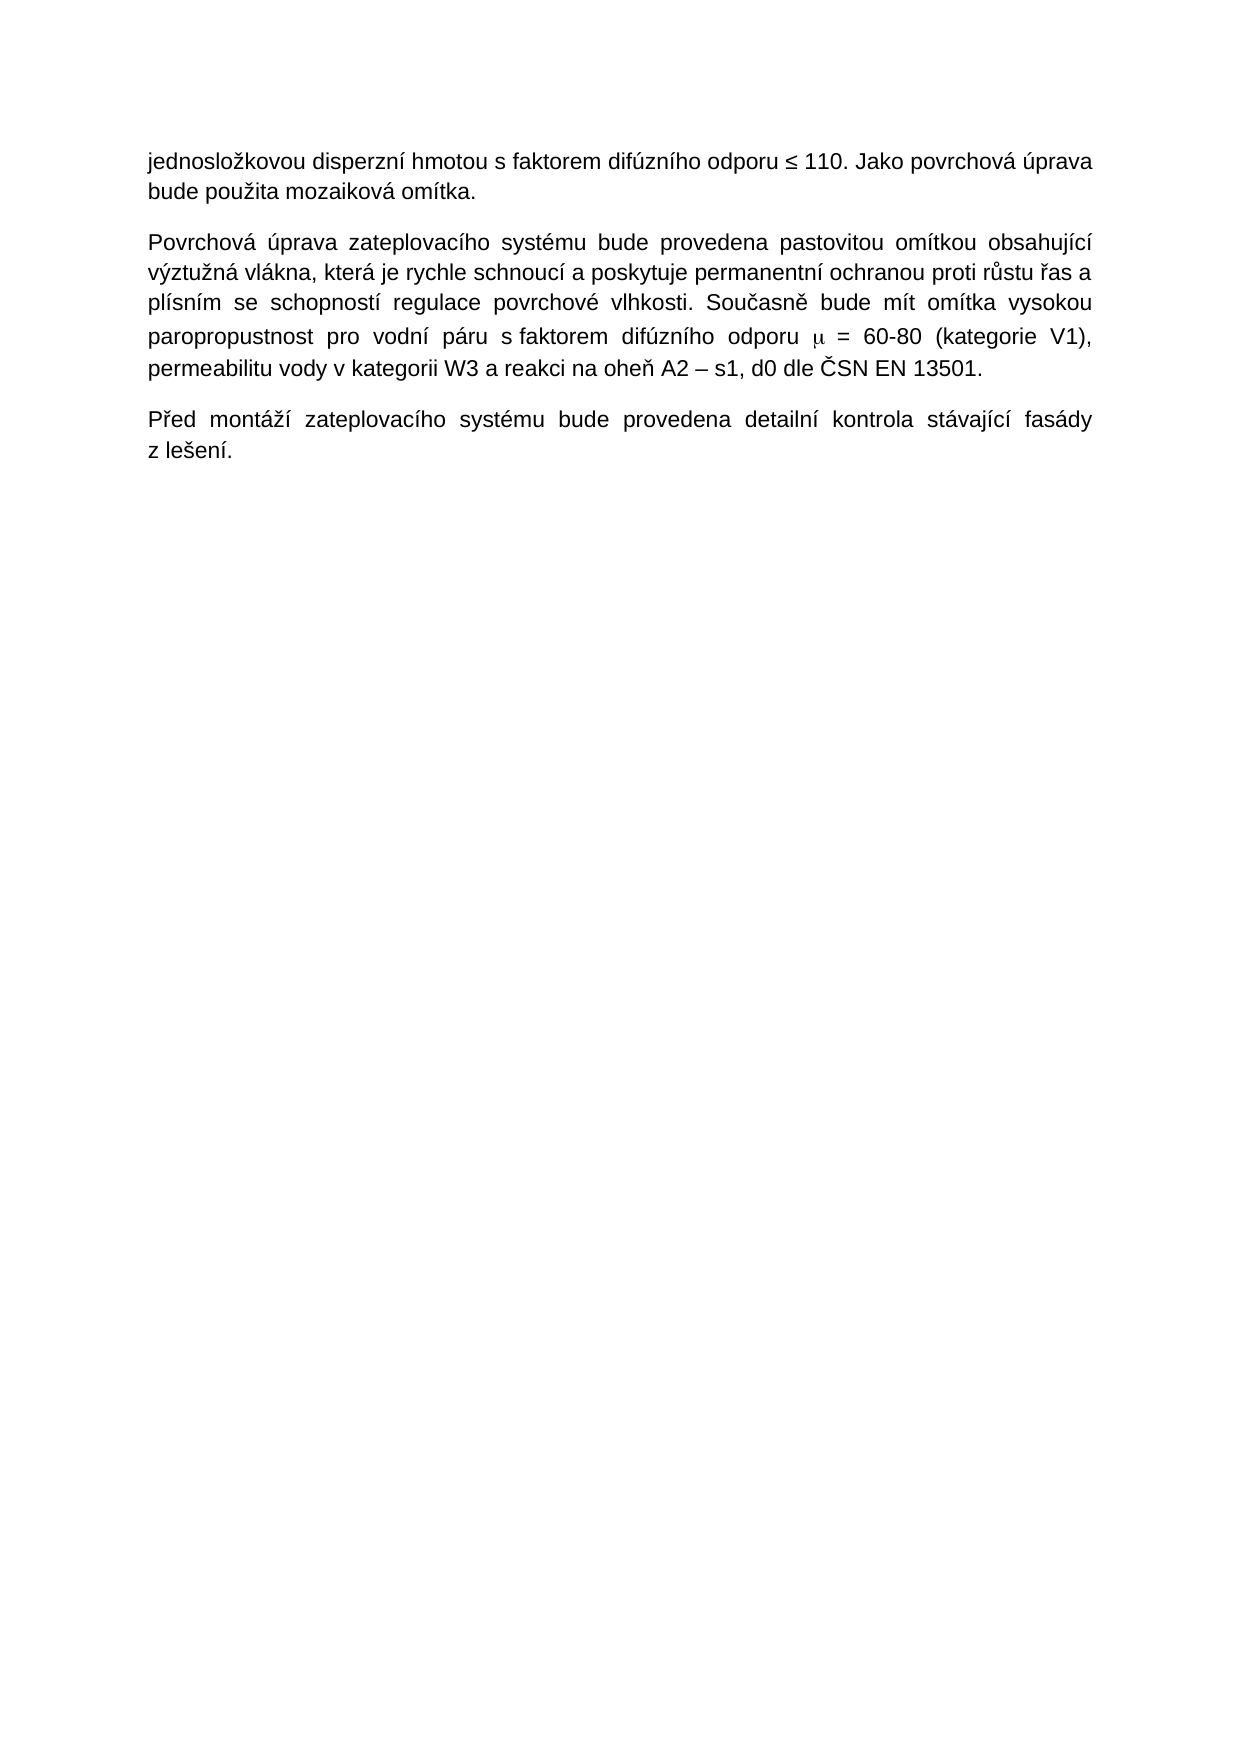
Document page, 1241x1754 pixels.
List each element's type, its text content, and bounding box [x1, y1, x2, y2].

text Povrchová úprava zateplovacího systému bude provedena pastovitou omítkou obsahující výztužná vlákna, která je rychle schnoucí a poskytuje permanentní ochranou proti růstu řas a plísním se schopností regulace povrchové vlhkosti. Současně bude mít omítka vysokou paropropustnost pro vodní páru s faktorem difúzního odporu = 60-80 (kategorie V1), permeabilitu vody v kategorii W3 a reakci na oheň A2 – s1, d0 dle ČSN EN 13501. [148, 229, 1093, 382]
text Před montáží zateplovacího systému bude provedena detailní kontrola stávající fasády z lešení. [148, 406, 1093, 463]
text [148, 148, 1093, 204]
